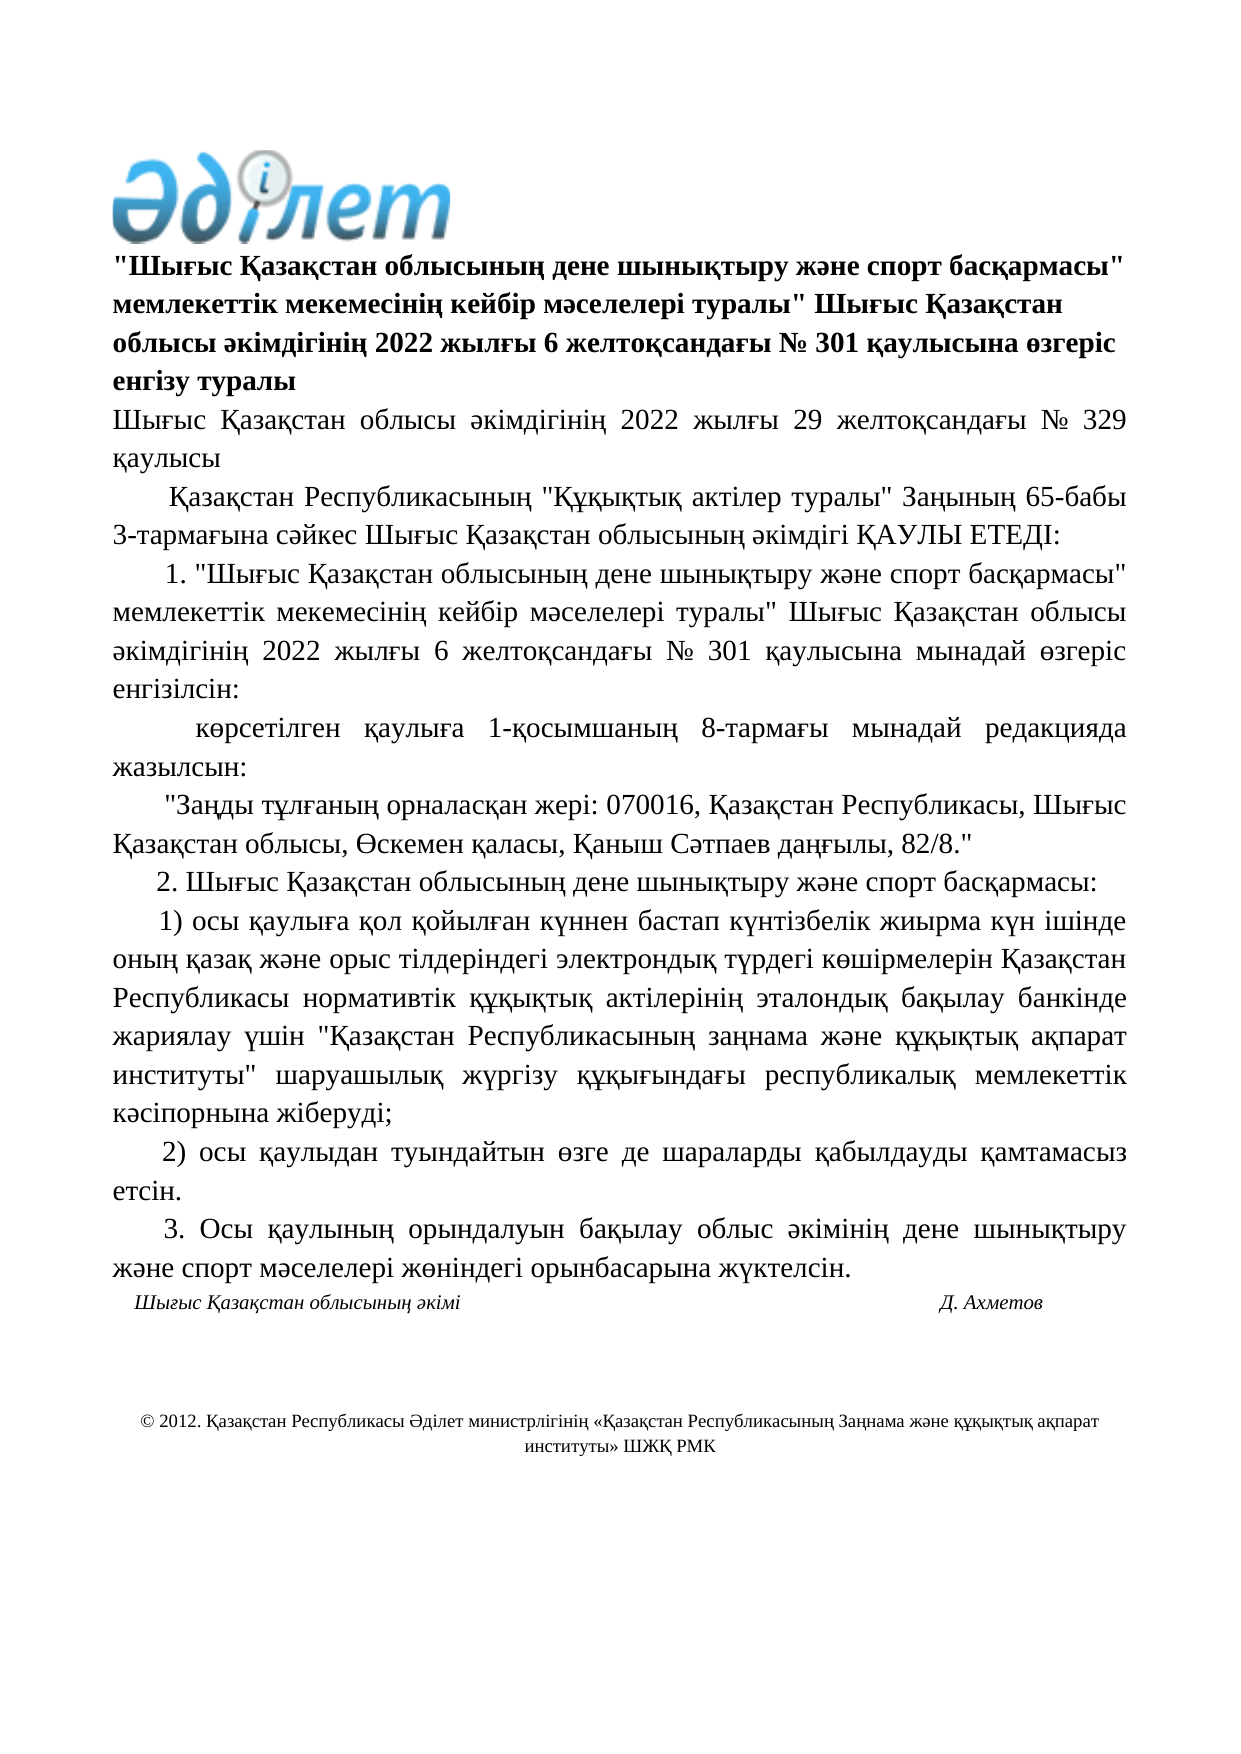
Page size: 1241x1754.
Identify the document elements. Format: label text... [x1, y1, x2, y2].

table_header Шығыс Қазақстан облысының әкімі [101, 1288, 939, 1319]
table_header Д. Ахметов [939, 1288, 1240, 1319]
text көрсетілген қаулыға 1-қосымшаның 8-тармағы мынадай редакцияда жазылсын: [112, 710, 1128, 782]
text Қазақстан Республикасының "Құқықтық актілер туралы" Заңының 65-бабы 3-тармағына сәйкес Шығыс Қазақстан облысының әкімдігі ҚАУЛЫ ЕТЕДІ: [112, 479, 1128, 551]
text 1. "Шығыс Қазақстан облысының дене шынықтыру және спорт басқармасы" мемлекеттік мекемесінің кейбір мәселелері туралы" Шығыс Қазақстан облысы әкімдігінің 2022 жылғы 6 желтоқсандағы № 301 қаулысына мынадай өзгеріс енгізілсін: [112, 556, 1128, 705]
text © 2012. Қазақстан Республикасы Әділет министрлігінің «Қазақстан Республикасының Заңнама және құқықтық ақпарат институты» ШЖҚ РМК [112, 1410, 1128, 1456]
text Шығыс Қазақстан облысы әкімдігінің 2022 жылғы 29 желтоқсандағы № 329 қаулысы [112, 402, 1128, 474]
text 2. Шығыс Қазақстан облысының дене шынықтыру және спорт басқармасы: [112, 864, 1128, 898]
picture [112, 150, 451, 244]
text "Заңды тұлғаның орналасқан жері: 070016, Қазақстан Республикасы, Шығыс Қазақстан облысы, Өскемен қаласы, Қаныш Сәтпаев даңғылы, 82/8." [112, 787, 1128, 859]
text "Шығыс Қазақстан облысының дене шынықтыру және спорт басқармасы" мемлекеттік мекемесінің кейбір мәселелері туралы" Шығыс Қазақстан облысы әкімдігінің 2022 жылғы 6 желтоқсандағы № 301 қаулысына өзгеріс енгізу туралы [112, 248, 1128, 397]
text 3. Осы қаулының орындалуын бақылау облыс әкімінің дене шынықтыру және спорт мәселелері жөніндегі орынбасарына жүктелсін. [112, 1211, 1128, 1283]
text 2) осы қаулыдан туындайтын өзге де шараларды қабылдауды қамтамасыз етсін. [112, 1134, 1128, 1206]
text 1) осы қаулыға қол қойылған күннен бастап күнтізбелік жиырма күн ішінде оның қазақ және орыс тілдеріндегі электрондық түрдегі көшірмелерін Қазақстан Республикасы нормативтік құқықтық актілерінің эталондық бақылау банкінде жариялау үшін "Қазақстан Республикасының заңнама және құқықтық ақпарат институты" шаруашылық жүргізу құқығындағы республикалық мемлекеттік кәсіпорнына жіберуді; [112, 903, 1128, 1129]
